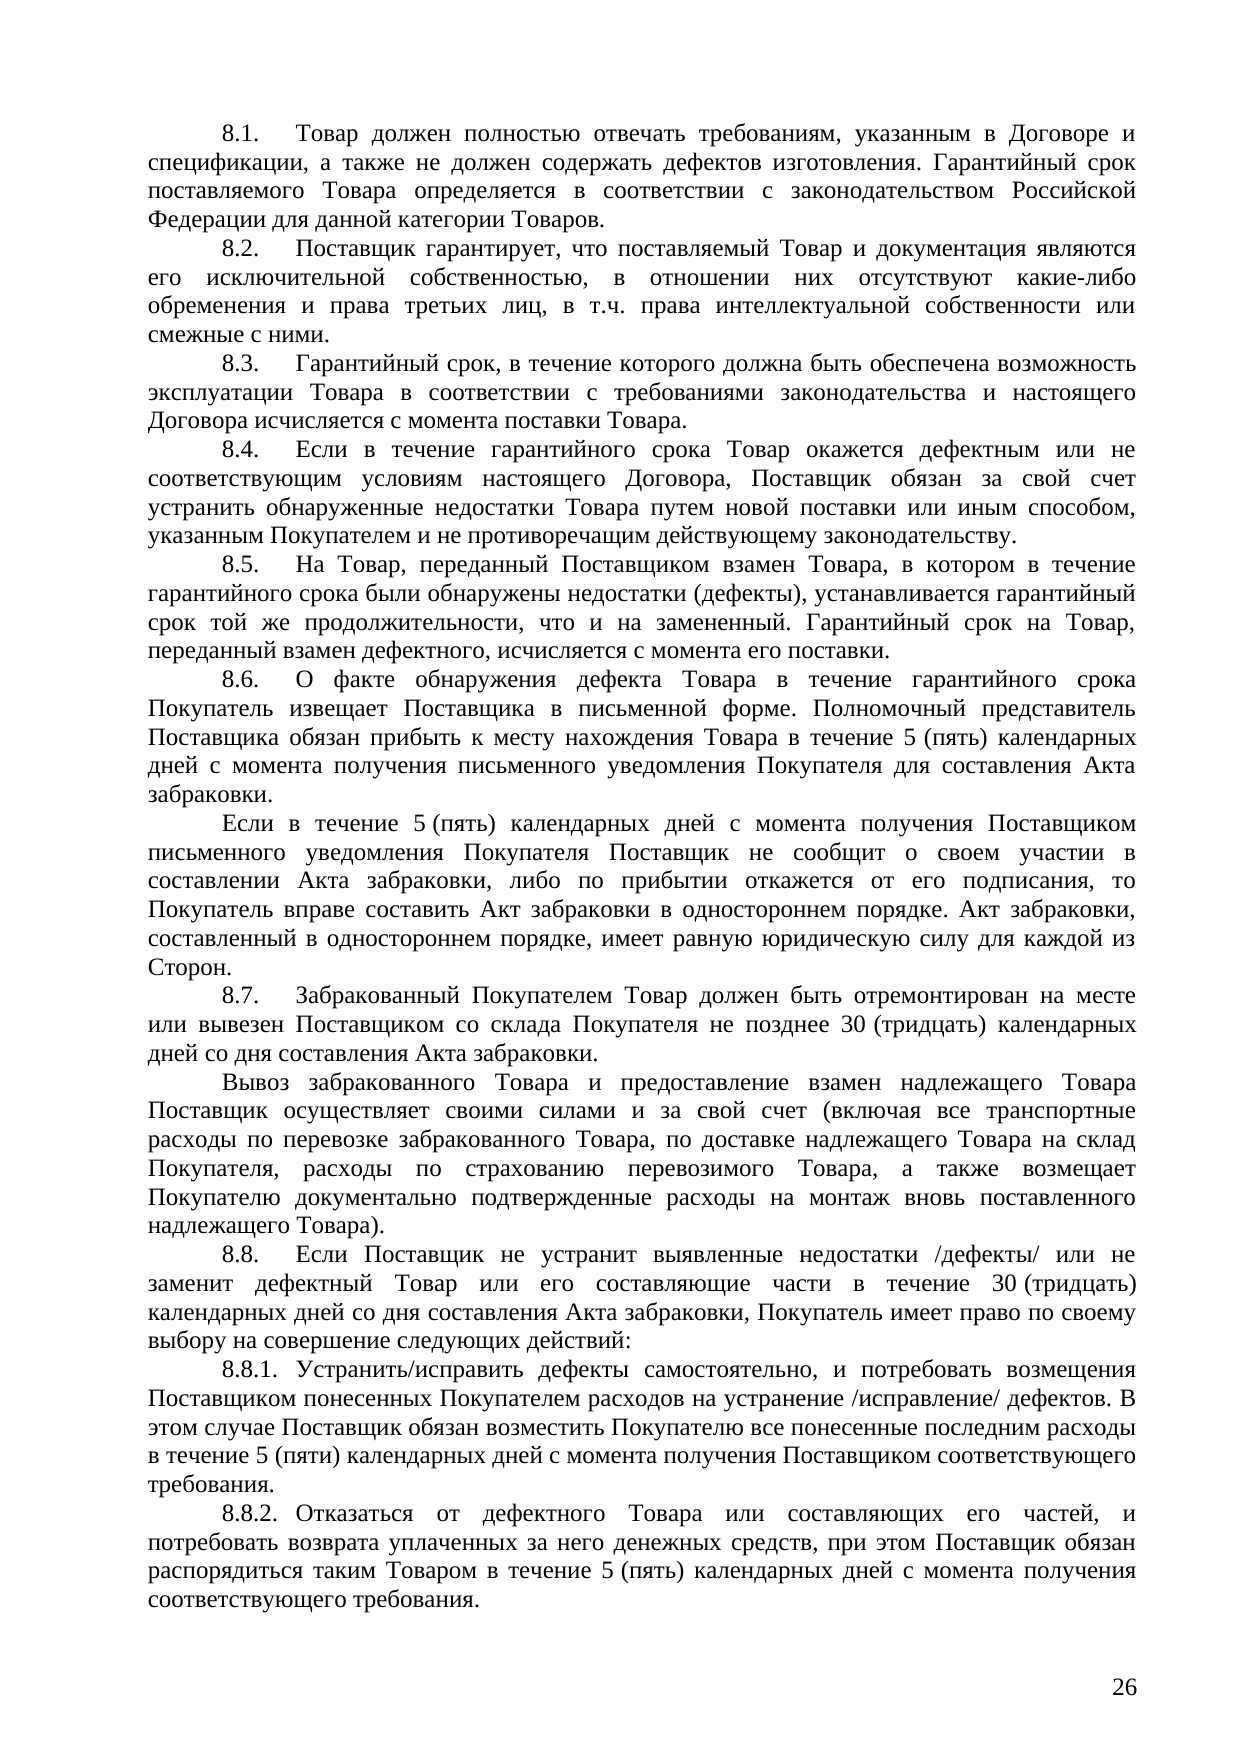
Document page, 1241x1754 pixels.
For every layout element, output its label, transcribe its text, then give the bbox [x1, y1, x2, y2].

text 8.8.2. Отказаться от дефектного Товара или составляющих его частей, и потребовать возврата уплаченных за него денежных средств, при этом Поставщик обязан распорядиться таким Товаром в течение 5 (пять) календарных дней с момента получения соответствующего требования. [148, 1498, 1137, 1613]
list Поставщик гарантирует, что поставляемый Товар и документация являются его исключительной собственностью, в отношении них отсутствуют какие-либо обременения и права третьих лиц, в т.ч. права интеллектуальной собственности или смежные с ними. [148, 233, 1137, 348]
list Если Поставщик не устранит выявленные недостатки /дефекты/ или не заменит дефектный Товар или его составляющие части в течение 30 (тридцать) календарных дней со дня составления Акта забраковки, Покупатель имеет право по своему выбору на совершение следующих действий: [148, 1239, 1137, 1354]
list Забракованный Покупателем Товар должен быть отремонтирован на месте или вывезен Поставщиком со склада Покупателя не позднее 30 (тридцать) календарных дней со дня составления Акта забраковки. [148, 981, 1137, 1067]
text Если в течение 5 (пять) календарных дней с момента получения Поставщиком письменного уведомления Покупателя Поставщик не сообщит о своем участии в составлении Акта забраковки, либо по прибытии откажется от его подписания, то Покупатель вправе составить Акт забраковки в одностороннем порядке. Акт забраковки, составленный в одностороннем порядке, имеет равную юридическую силу для каждой из Сторон. [148, 808, 1137, 981]
list О факте обнаружения дефекта Товара в течение гарантийного срока Покупатель извещает Поставщика в письменной форме. Полномочный представитель Поставщика обязан прибыть к месту нахождения Товара в течение 5 (пять) календарных дней с момента получения письменного уведомления Покупателя для составления Акта забраковки. [148, 664, 1137, 808]
list Если в течение гарантийного срока Товар окажется дефектным или не соответствующим условиям настоящего Договора, Поставщик обязан за свой счет устранить обнаруженные недостатки Товара путем новой поставки или иным способом, указанным Покупателем и не противоречащим действующему законодательству. [148, 434, 1137, 549]
text Вывоз забракованного Товара и предоставление взамен надлежащего Товара Поставщик осуществляет своими силами и за свой счет (включая все транспортные расходы по перевозке забракованного Товара, по доставке надлежащего Товара на склад Покупателя, расходы по страхованию перевозимого Товара, а также возмещает Покупателю документально подтвержденные расходы на монтаж вновь поставленного надлежащего Товара). [148, 1067, 1137, 1239]
text 8.8.1. Устранить/исправить дефекты самостоятельно, и потребовать возмещения Поставщиком понесенных Покупателем расходов на устранение /исправление/ дефектов. В этом случае Поставщик обязан возместить Покупателю все понесенные последним расходы в течение 5 (пяти) календарных дней с момента получения Поставщиком соответствующего требования. [148, 1354, 1137, 1498]
list Товар должен полностью отвечать требованиям, указанным в Договоре и спецификации, а также не должен содержать дефектов изготовления. Гарантийный срок поставляемого Товара определяется в соответствии с законодательством Российской Федерации для данной категории Товаров. [148, 118, 1137, 233]
list Гарантийный срок, в течение которого должна быть обеспечена возможность эксплуатации Товара в соответствии с требованиями законодательства и настоящего Договора исчисляется с момента поставки Товара. [148, 348, 1137, 434]
list На Товар, переданный Поставщиком взамен Товара, в котором в течение гарантийного срока были обнаружены недостатки (дефекты), устанавливается гарантийный срок той же продолжительности, что и на замененный. Гарантийный срок на Товар, переданный взамен дефектного, исчисляется с момента его поставки. [148, 549, 1137, 664]
